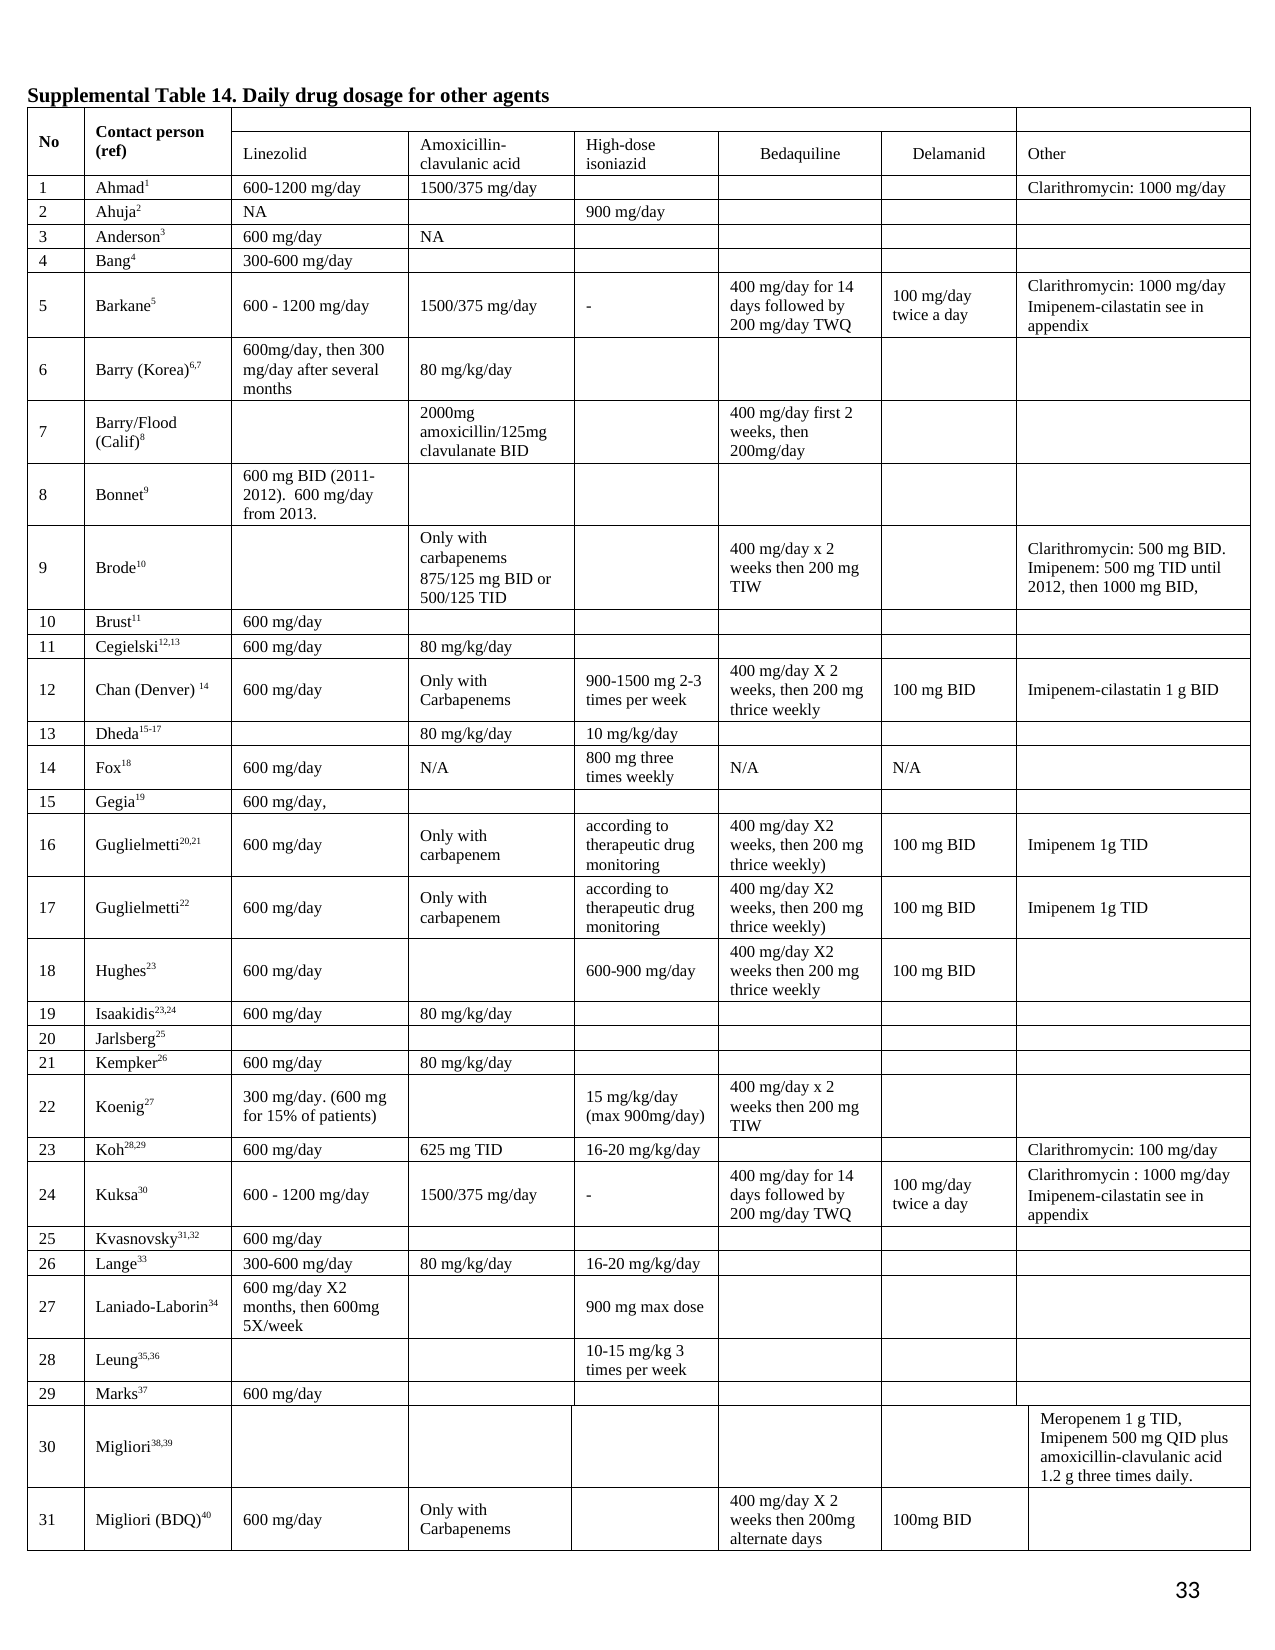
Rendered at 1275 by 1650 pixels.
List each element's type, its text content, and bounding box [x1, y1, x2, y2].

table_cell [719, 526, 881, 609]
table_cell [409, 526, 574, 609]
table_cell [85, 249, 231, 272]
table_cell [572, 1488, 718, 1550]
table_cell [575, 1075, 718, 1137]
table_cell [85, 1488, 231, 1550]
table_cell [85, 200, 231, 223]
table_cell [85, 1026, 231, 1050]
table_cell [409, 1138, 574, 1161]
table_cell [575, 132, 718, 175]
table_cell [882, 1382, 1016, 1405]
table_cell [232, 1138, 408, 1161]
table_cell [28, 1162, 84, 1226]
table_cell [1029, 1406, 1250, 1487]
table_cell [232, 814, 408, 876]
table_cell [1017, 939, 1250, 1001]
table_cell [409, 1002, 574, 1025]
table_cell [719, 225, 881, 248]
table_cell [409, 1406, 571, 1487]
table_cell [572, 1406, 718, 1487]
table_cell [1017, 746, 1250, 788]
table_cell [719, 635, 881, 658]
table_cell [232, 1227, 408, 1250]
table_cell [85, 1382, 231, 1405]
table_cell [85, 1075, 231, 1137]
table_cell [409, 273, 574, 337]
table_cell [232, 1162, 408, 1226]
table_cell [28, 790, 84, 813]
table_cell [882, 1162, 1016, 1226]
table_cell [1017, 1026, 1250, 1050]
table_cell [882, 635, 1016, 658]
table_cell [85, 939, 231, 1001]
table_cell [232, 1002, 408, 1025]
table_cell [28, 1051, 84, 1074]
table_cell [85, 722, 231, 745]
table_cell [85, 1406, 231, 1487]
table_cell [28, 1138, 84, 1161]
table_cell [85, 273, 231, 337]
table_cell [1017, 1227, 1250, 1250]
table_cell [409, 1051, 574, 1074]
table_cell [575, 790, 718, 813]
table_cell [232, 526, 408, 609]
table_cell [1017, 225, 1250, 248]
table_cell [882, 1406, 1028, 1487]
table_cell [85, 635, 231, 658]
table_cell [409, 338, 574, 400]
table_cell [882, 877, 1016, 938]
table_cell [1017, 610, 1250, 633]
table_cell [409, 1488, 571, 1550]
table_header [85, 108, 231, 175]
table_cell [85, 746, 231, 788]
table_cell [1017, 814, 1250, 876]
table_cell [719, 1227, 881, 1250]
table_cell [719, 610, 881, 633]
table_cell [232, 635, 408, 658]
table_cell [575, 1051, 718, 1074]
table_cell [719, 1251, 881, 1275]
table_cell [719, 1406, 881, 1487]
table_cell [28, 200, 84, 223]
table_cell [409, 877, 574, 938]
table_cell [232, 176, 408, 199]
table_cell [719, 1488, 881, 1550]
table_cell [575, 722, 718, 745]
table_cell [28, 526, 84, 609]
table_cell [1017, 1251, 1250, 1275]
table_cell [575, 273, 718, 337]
text Supplemental Table 14. Daily drug dosage for other agents [27, 83, 1200, 107]
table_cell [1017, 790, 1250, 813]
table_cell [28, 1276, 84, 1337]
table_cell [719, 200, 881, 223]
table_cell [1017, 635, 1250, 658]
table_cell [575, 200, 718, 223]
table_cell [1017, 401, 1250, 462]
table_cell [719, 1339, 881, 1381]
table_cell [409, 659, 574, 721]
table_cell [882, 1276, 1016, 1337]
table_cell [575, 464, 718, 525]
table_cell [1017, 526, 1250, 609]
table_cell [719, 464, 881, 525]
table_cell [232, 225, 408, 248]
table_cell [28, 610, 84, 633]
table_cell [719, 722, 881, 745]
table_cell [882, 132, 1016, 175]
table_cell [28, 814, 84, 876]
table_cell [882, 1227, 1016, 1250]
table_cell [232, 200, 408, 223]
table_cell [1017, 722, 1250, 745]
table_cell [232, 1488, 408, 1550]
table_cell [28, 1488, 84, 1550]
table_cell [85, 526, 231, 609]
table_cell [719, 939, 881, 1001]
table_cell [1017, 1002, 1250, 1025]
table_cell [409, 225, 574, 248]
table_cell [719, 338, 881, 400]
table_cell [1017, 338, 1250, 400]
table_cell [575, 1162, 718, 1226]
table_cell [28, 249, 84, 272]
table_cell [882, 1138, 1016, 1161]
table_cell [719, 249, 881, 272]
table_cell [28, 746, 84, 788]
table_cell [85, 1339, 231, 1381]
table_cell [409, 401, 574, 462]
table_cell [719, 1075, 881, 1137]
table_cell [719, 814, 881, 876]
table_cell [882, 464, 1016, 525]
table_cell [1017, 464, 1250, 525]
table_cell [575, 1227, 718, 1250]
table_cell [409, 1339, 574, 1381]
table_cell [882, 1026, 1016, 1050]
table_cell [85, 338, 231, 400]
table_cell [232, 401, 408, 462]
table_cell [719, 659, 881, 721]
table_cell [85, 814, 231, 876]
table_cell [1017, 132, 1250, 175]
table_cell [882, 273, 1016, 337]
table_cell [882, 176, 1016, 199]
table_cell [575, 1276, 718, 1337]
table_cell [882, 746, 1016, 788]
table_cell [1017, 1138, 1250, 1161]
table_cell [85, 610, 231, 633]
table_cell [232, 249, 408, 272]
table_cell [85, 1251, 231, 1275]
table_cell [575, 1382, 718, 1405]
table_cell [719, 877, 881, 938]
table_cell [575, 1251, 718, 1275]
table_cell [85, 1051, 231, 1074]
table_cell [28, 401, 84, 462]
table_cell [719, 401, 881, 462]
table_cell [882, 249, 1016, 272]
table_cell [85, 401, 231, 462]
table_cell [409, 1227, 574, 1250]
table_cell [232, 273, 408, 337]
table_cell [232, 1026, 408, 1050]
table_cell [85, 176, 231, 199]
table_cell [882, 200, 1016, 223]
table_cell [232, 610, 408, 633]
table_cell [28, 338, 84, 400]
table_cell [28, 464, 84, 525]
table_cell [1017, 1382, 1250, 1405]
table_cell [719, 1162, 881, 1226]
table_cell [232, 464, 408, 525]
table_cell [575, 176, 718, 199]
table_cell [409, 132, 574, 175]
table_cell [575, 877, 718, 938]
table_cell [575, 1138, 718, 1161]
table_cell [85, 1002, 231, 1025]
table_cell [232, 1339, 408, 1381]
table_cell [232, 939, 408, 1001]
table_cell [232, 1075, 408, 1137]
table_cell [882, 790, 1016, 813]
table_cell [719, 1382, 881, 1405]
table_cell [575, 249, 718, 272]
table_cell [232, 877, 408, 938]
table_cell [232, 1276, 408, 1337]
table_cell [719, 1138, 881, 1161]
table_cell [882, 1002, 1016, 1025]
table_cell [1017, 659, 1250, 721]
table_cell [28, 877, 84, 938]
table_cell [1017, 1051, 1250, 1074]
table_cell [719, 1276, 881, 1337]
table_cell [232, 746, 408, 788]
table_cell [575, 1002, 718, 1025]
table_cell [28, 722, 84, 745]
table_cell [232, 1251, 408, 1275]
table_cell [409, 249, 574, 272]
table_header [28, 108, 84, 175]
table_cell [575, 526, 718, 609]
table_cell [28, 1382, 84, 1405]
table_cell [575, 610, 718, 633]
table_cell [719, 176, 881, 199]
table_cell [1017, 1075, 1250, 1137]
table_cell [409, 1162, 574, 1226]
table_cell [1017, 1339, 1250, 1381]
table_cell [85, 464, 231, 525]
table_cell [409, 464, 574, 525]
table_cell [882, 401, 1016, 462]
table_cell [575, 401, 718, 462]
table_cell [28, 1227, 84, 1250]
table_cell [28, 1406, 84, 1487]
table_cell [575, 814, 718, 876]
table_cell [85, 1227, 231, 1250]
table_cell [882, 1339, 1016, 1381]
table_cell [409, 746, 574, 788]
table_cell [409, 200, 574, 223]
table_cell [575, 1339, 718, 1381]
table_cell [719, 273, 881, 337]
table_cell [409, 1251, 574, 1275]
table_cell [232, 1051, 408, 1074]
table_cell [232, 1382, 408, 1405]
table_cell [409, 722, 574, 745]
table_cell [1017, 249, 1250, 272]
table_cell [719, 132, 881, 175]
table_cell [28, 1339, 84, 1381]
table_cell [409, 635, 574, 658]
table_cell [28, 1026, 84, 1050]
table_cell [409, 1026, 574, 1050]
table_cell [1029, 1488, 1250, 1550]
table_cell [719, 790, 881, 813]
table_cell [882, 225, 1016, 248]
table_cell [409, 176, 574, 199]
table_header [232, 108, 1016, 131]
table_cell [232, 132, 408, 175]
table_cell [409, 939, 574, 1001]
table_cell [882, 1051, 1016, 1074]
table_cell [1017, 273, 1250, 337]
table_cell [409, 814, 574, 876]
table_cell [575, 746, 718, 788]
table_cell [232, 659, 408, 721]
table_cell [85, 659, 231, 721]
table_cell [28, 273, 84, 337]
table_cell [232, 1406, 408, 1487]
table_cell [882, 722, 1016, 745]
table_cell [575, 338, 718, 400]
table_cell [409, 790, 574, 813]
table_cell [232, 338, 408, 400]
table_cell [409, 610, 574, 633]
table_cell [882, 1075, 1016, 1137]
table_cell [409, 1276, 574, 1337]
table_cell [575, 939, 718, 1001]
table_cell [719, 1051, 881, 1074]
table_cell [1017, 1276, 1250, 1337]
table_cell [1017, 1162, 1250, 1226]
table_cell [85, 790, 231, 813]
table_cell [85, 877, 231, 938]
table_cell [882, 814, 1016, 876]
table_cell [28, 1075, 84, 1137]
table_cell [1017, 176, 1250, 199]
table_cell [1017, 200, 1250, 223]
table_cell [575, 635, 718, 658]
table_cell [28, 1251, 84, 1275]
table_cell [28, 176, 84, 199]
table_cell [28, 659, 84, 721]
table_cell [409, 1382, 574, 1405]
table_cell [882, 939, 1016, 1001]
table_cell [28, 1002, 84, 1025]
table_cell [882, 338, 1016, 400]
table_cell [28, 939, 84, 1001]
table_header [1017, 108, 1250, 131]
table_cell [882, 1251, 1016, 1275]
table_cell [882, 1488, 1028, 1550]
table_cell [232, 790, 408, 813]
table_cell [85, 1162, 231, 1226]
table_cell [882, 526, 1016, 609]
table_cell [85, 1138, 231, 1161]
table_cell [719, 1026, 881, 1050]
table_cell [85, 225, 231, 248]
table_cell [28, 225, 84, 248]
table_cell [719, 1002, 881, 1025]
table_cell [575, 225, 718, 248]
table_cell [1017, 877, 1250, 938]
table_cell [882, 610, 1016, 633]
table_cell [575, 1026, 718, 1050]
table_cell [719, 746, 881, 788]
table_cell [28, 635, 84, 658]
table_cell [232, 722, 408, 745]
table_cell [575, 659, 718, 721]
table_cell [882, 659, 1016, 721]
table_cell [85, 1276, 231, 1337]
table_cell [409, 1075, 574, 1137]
